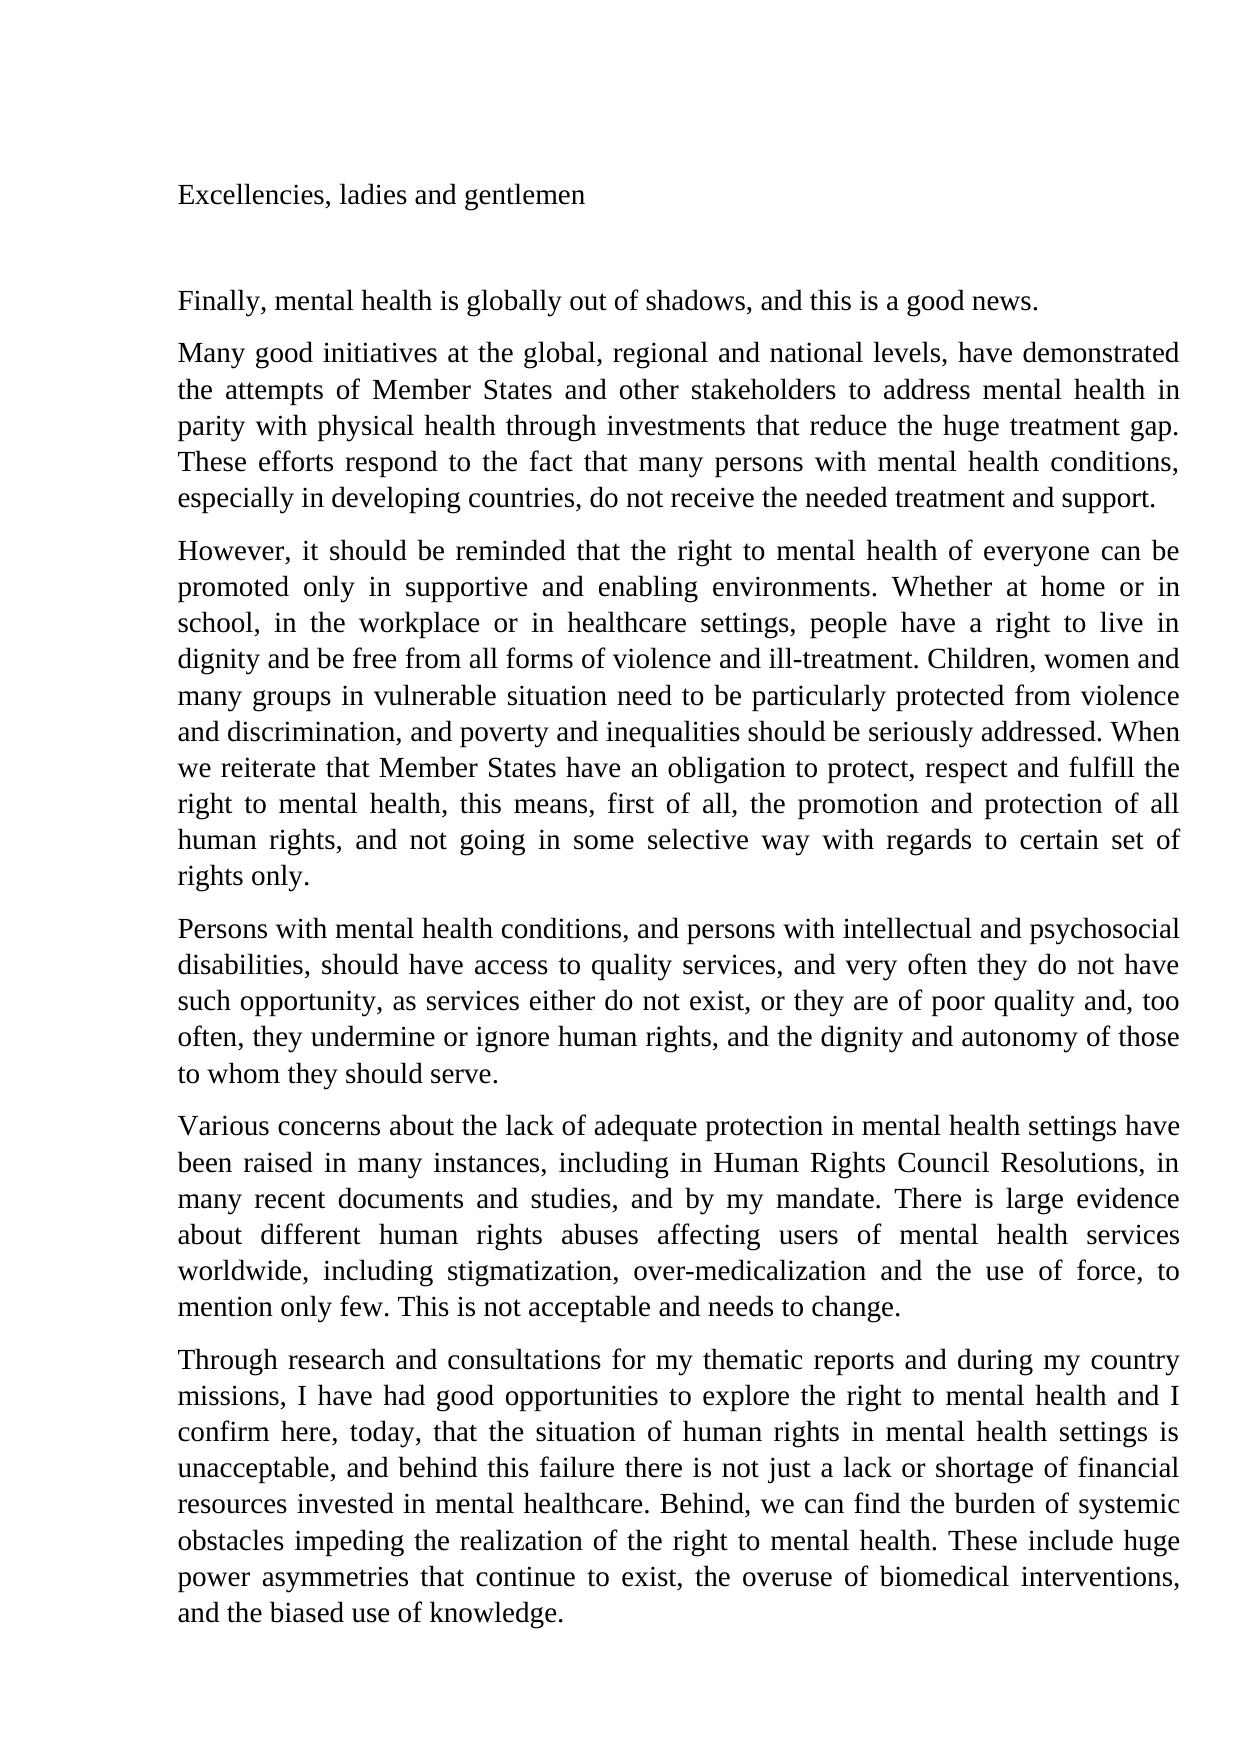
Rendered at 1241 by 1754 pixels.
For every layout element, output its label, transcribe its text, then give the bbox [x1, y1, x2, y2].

text Many good initiatives at the global, regional and national levels, have demonstrated the attempts of Member States and other stakeholders to address mental health in parity with physical health through investments that reduce the huge treatment gap. These efforts respond to the fact that many persons with mental health conditions, especially in developing countries, do not receive the needed treatment and support. [177, 336, 1181, 514]
text Through research and consultations for my thematic reports and during my country missions, I have had good opportunities to explore the right to mental health and I confirm here, today, that the situation of human rights in mental health settings is unacceptable, and behind this failure there is not just a lack or shortage of financial resources invested in mental healthcare. Behind, we can find the burden of systemic obstacles impeding the realization of the right to mental health. These include huge power asymmetries that continue to exist, the overuse of biomedical interventions, and the biased use of knowledge. [177, 1342, 1181, 1629]
text Excellencies, ladies and gentlemen [177, 177, 1181, 211]
text Finally, mental health is globally out of shadows, and this is a good news. [177, 283, 1181, 316]
text Persons with mental health conditions, and persons with intellectual and psychosocial disabilities, should have access to quality services, and very often they do not have such opportunity, as services either do not exist, or they are of poor quality and, too often, they undermine or ignore human rights, and the dignity and autonomy of those to whom they should serve. [177, 911, 1181, 1089]
text However, it should be reminded that the right to mental health of everyone can be promoted only in supportive and enabling environments. Whether at home or in school, in the workplace or in healthcare settings, people have a right to live in dignity and be free from all forms of violence and ill-treatment. Children, women and many groups in vulnerable situation need to be particularly protected from violence and discrimination, and poverty and inequalities should be seriously addressed. When we reiterate that Member States have an obligation to protect, respect and fulfill the right to mental health, this means, first of all, the promotion and protection of all human rights, and not going in some selective way with regards to certain set of rights only. [177, 533, 1181, 892]
text Various concerns about the lack of adequate protection in mental health settings have been raised in many instances, including in Human Rights Council Resolutions, in many recent documents and studies, and by my mandate. There is large evidence about different human rights abuses affecting users of mental health services worldwide, including stigmatization, over-medicalization and the use of force, to mention only few. This is not acceptable and needs to change. [177, 1108, 1181, 1323]
